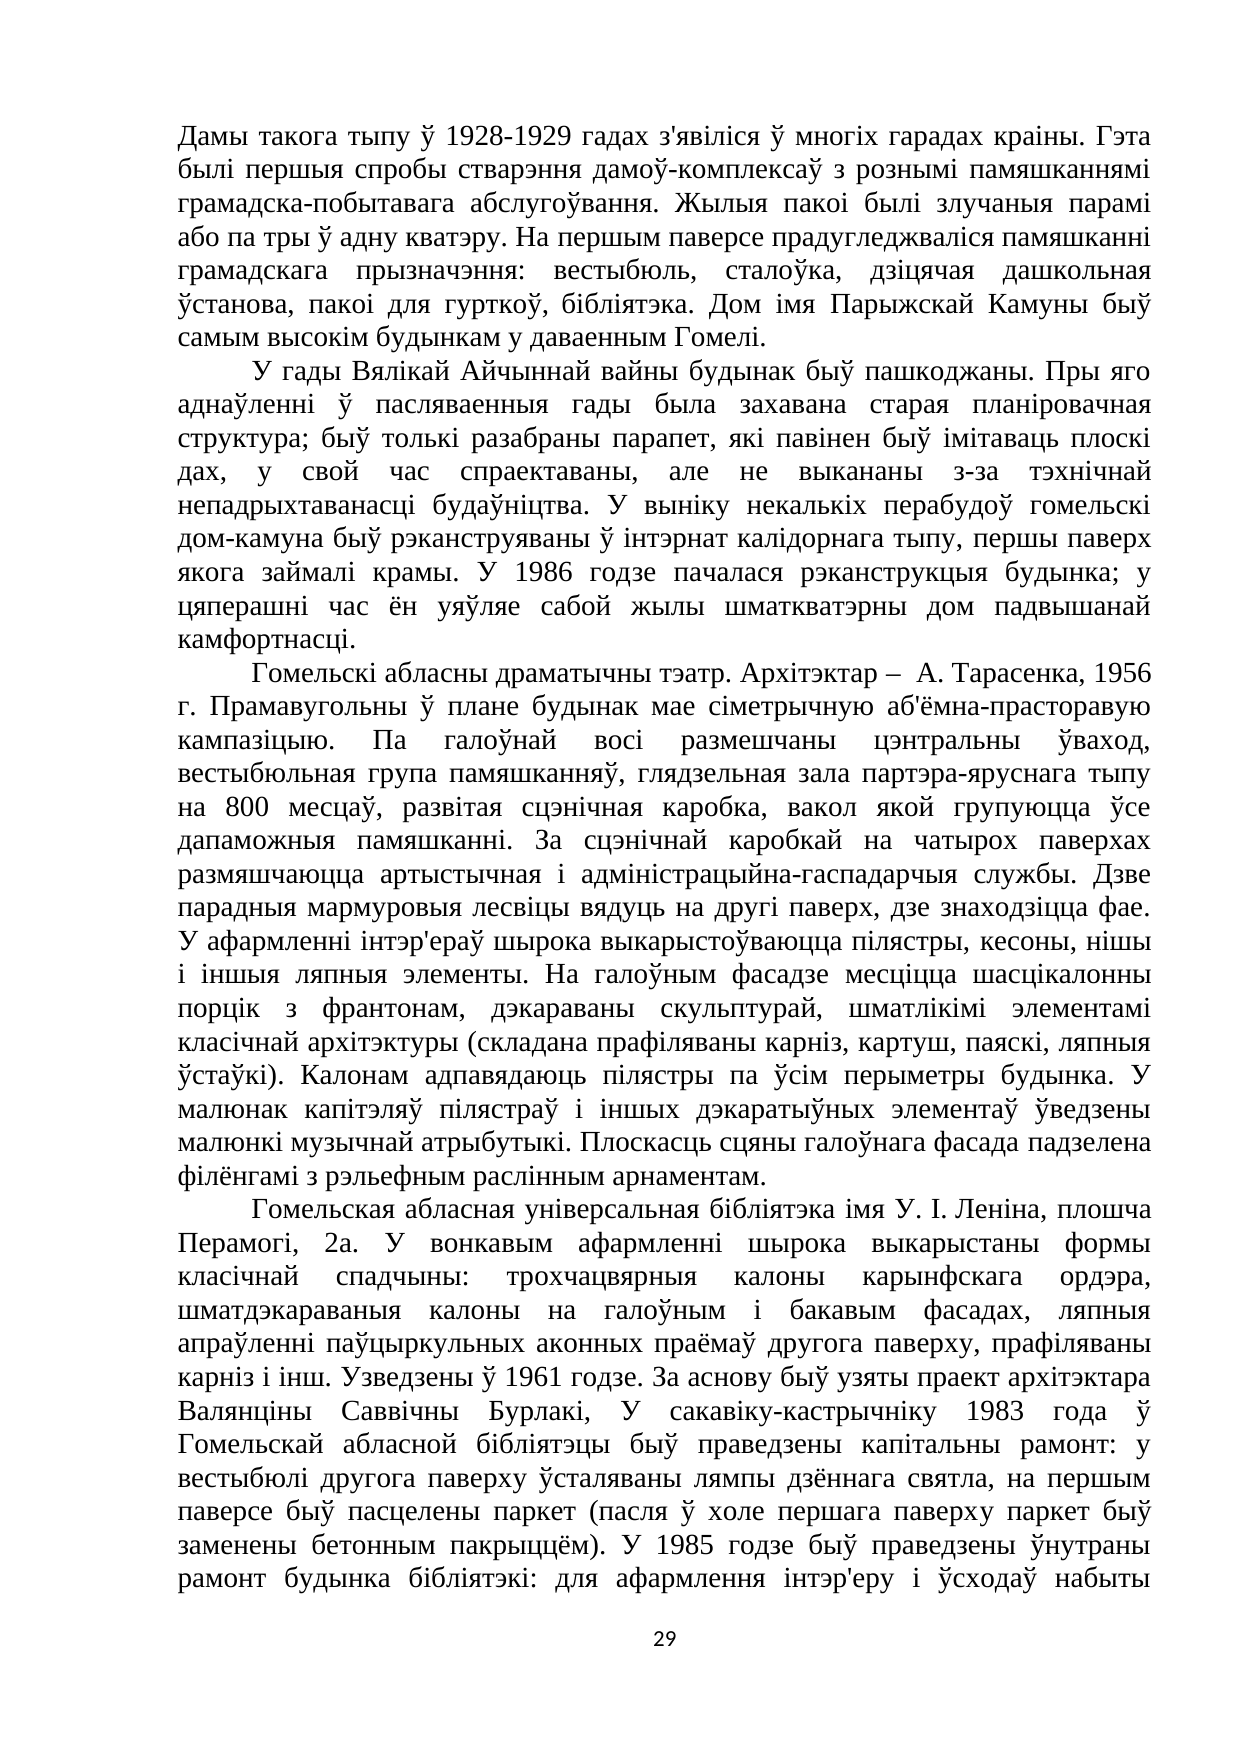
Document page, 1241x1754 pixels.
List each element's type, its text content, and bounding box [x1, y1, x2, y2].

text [177, 1191, 1152, 1594]
text У гады Вялікай Айчыннай вайны будынак быў пашкоджаны. Пры яго аднаўленні ў пасляваенныя гады была захавана старая планіровачная структура; быў толькі разабраны парапет, які павінен быў імітаваць плоскі дах, у свой час спраектаваны, але не выкананы з-за тэхнічнай непадрыхтаванасці будаўніцтва. У выніку некалькіх перабудоў гомельскі дом-камуна быў рэканструяваны ў інтэрнат калідорнага тыпу, першы паверх якога займалі крамы. У 1986 годзе пачалася рэканструкцыя будынка; у цяперашні час ён уяўляе сабой жылы шматкватэрны дом падвышанай камфортнасці. [177, 353, 1152, 655]
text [177, 118, 1152, 353]
text Гомельскі абласны драматычны тэатр. Архітэктар – А. Тарасенка, 1956 г. Прамавугольны ў плане будынак мае сіметрычную аб'ёмна-прасторавую кампазіцыю. Па галоўнай восі размешчаны цэнтральны ўваход, вестыбюльная група памяшканняў, глядзельная зала партэра-яруснага тыпу на 800 месцаў, развітая сцэнічная каробка, вакол якой групуюцца ўсе дапаможныя памяшканні. За сцэнічнай каробкай на чатырох паверхах размяшчаюцца артыстычная і адміністрацыйна-гаспадарчыя службы. Дзве парадныя мармуровыя лесвіцы вядуць на другі паверх, дзе знаходзіцца фае. У афармленні інтэр'ераў шырока выкарыстоўваюцца пілястры, кесоны, нішы і іншыя ляпныя элементы. На галоўным фасадзе месціцца шасцікалонны порцік з франтонам, дэкараваны скульптурай, шматлікімі элементамі класічнай архітэктуры (складана прафіляваны карніз, картуш, паяскі, ляпныя ўстаўкі). Калонам адпавядаюць пілястры па ўсім перыметры будынка. У малюнак капітэляў пілястраў і іншых дэкаратыўных элементаў ўведзены малюнкі музычнай атрыбутыкі. Плоскасць сцяны галоўнага фасада падзелена філёнгамі з рэльефным раслінным арнаментам. [177, 655, 1152, 1191]
